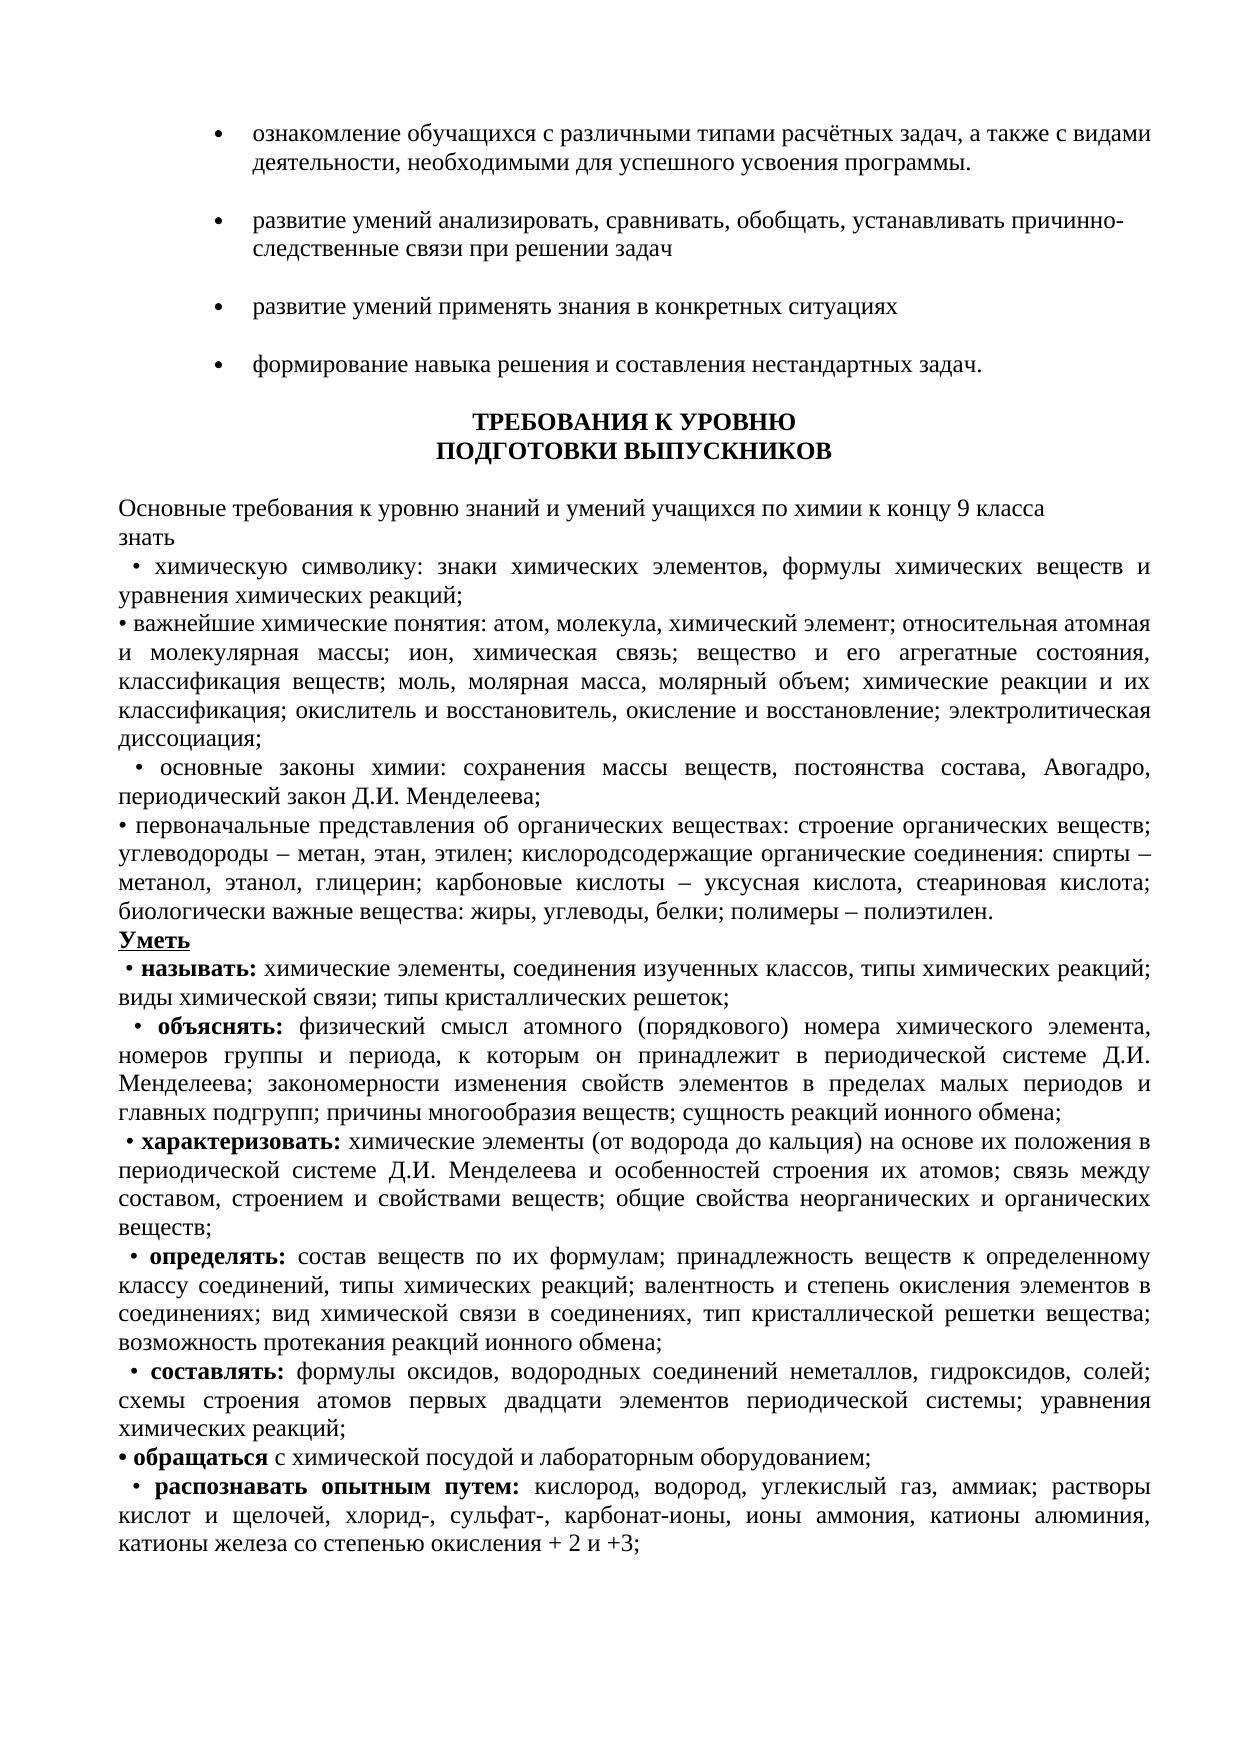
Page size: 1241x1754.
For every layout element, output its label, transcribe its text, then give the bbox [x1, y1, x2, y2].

text • объяснять: физический смысл атомного (порядкового) номера химического элемента, номеров группы и периода, к которым он принадлежит в периодической системе Д.И. Менделеева; закономерности изменения свойств элементов в пределах малых периодов и главных подгрупп; причины многообразия веществ; сущность реакций ионного обмена; [118, 1011, 1152, 1126]
text ТРЕБОВАНИЯ К УРОВНЮ ПОДГОТОВКИ ВЫПУСКНИКОВ [252, 407, 1016, 465]
text • характеризовать: химические элементы (от водорода до кальция) на основе их положения в периодической системе Д.И. Менделеева и особенностей строения их атомов; связь между составом, строением и свойствами веществ; общие свойства неорганических и органических веществ; [118, 1126, 1152, 1241]
text • определять: состав веществ по их формулам; принадлежность веществ к определенному классу соединений, типы химических реакций; валентность и степень окисления элементов в соединениях; вид химической связи в соединениях, тип кристаллической решетки вещества; возможность протекания реакций ионного обмена; [118, 1241, 1152, 1356]
list ознакомление обучащихся с различными типами расчётных задач, а также с видами деятельности, необходимыми для успешного усвоения программы. [215, 118, 1152, 176]
text Основные требования к уровню знаний и умений учащихся по химии к концу 9 класса [118, 493, 1152, 522]
text Уметь [118, 925, 1152, 953]
text • составлять: формулы оксидов, водородных соединений неметаллов, гидроксидов, солей; схемы строения атомов первых двадцати элементов периодической системы; уравнения химических реакций; [118, 1356, 1152, 1442]
list развитие умений применять знания в конкретных ситуациях [215, 291, 1152, 320]
list развитие умений анализировать, сравнивать, обобщать, устанавливать причинно-следственные связи при решении задач [215, 205, 1152, 262]
text • обращаться с химической посудой и лабораторным оборудованием; [118, 1442, 1152, 1471]
text • важнейшие химические понятия: атом, молекула, химический элемент; относительная атомная и молекулярная массы; ион, химическая связь; вещество и его агрегатные состояния, классификация веществ; моль, молярная масса, молярный объем; химические реакции и их классификация; окислитель и восстановитель, окисление и восстановление; электролитическая диссоциация; [118, 608, 1152, 752]
text • распознавать опытным путем: кислород, водород, углекислый газ, аммиак; растворы кислот и щелочей, хлорид-, сульфат-, карбонат-ионы, ионы аммония, катионы алюминия, катионы железа со степенью окисления + 2 и +3; [118, 1471, 1152, 1557]
list формирование навыка решения и составления нестандартных задач. [215, 349, 1152, 378]
text • называть: химические элементы, соединения изученных классов, типы химических реакций; виды химической связи; типы кристаллических решеток; [118, 953, 1152, 1011]
text • химическую символику: знаки химических элементов, формулы химических веществ и уравнения химических реакций; [118, 551, 1152, 608]
text знать [118, 522, 1152, 551]
text • первоначальные представления об органических веществах: строение органических веществ; углеводороды – метан, этан, этилен; кислородсодержащие органические соединения: спирты – метанол, этанол, глицерин; карбоновые кислоты – уксусная кислота, стеариновая кислота; биологически важные вещества: жиры, углеводы, белки; полимеры – полиэтилен. [118, 810, 1152, 925]
text • основные законы химии: сохранения массы веществ, постоянства состава, Авогадро, периодический закон Д.И. Менделеева; [118, 752, 1152, 810]
